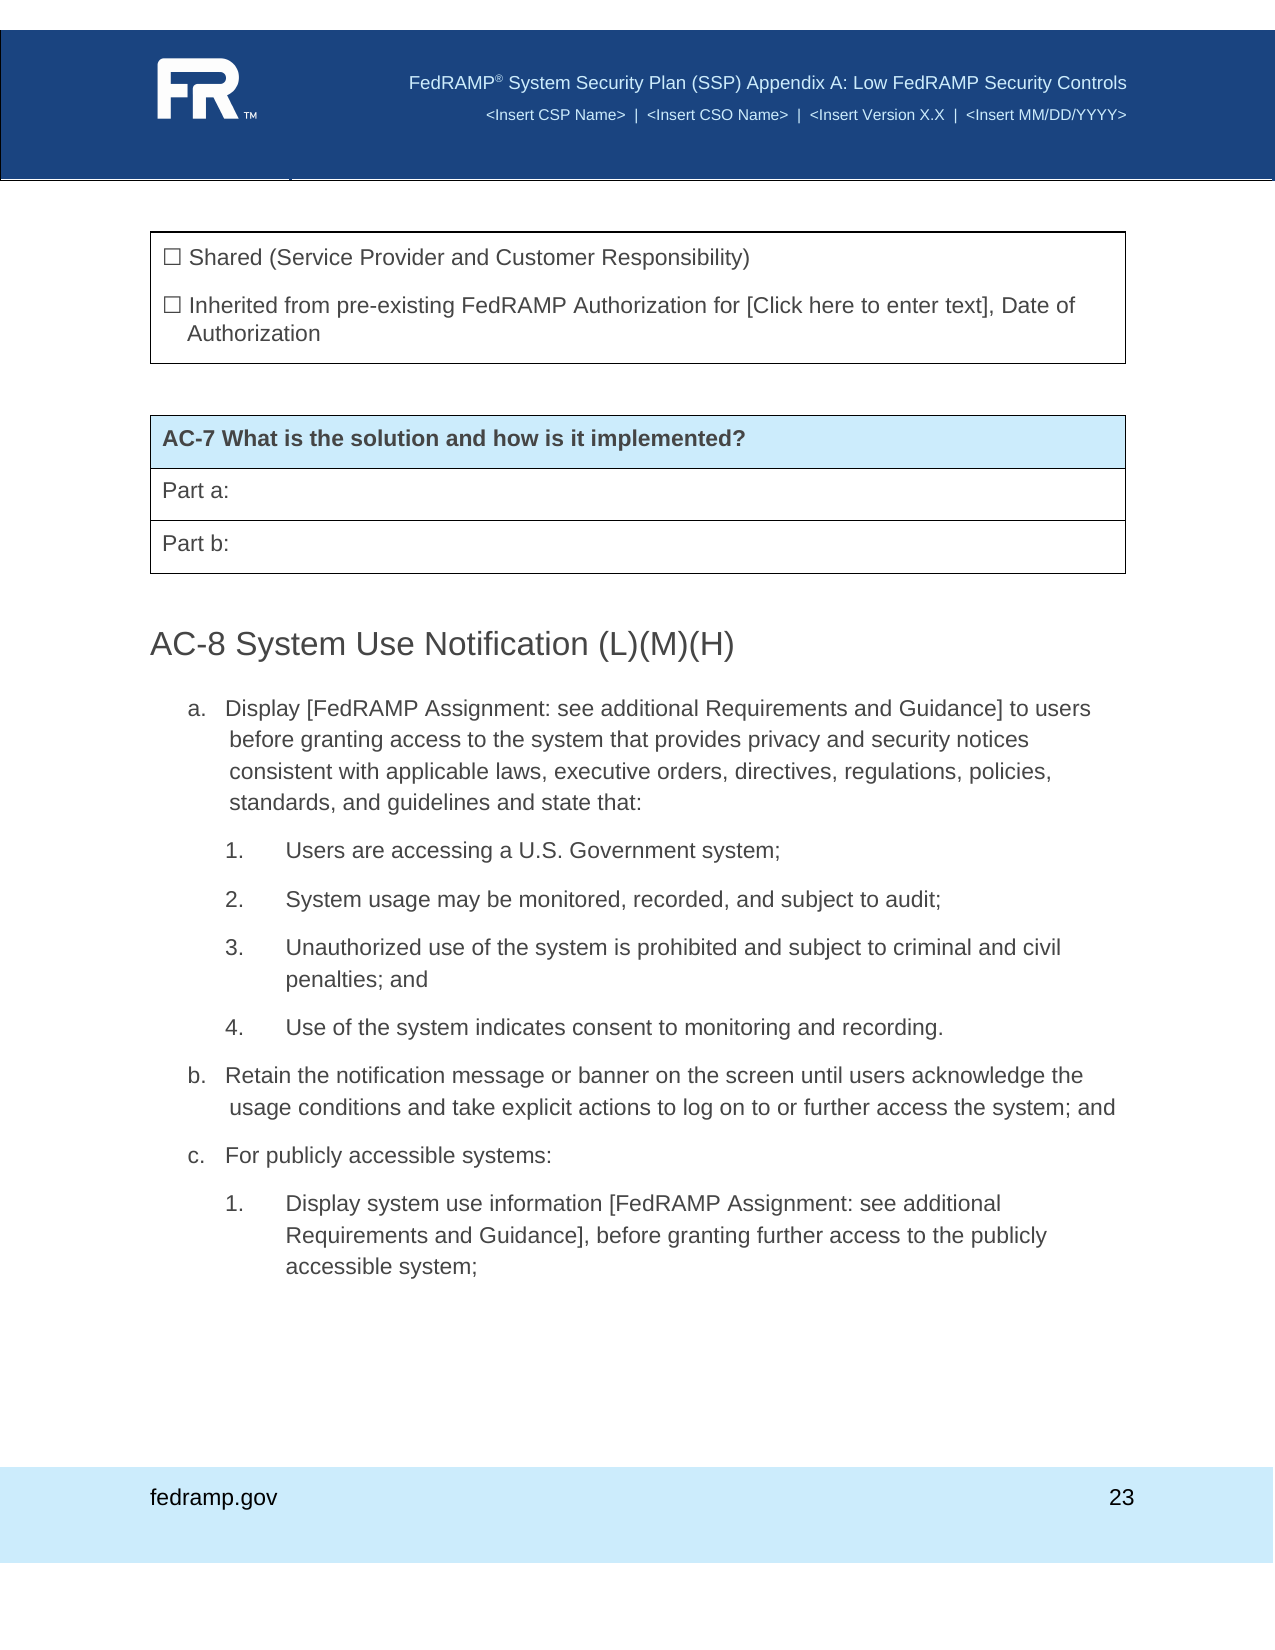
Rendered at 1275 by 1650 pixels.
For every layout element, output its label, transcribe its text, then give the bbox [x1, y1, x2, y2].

text c. For publicly accessible systems: [150, 1142, 1125, 1168]
table_cell Part b: [151, 521, 1125, 572]
subtitle AC-8 System Use Notification (L)(M)(H) [150, 623, 1125, 662]
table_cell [151, 233, 1125, 363]
text 3. Unauthorized use of the system is prohibited and subject to criminal and civil penalties; and [150, 934, 1125, 992]
text 1. Display system use information [FedRAMP Assignment: see additional Requirements and Guidance], before granting further access to the publicly accessible system; [150, 1190, 1125, 1279]
text 2. System usage may be monitored, recorded, and subject to audit; [150, 886, 1125, 912]
text 4. Use of the system indicates consent to monitoring and recording. [150, 1014, 1125, 1040]
text b. Retain the notification message or banner on the screen until users acknowledge the usage conditions and take explicit actions to log on to or further access the system; and [150, 1062, 1125, 1120]
table_cell Part a: [151, 469, 1125, 520]
table_header AC-7 What is the solution and how is it implemented? [151, 416, 1125, 468]
picture [157, 58, 257, 119]
text a. Display [FedRAMP Assignment: see additional Requirements and Guidance] to users before granting access to the system that provides privacy and security notices consistent with applicable laws, executive orders, directives, regulations, policies, standards, and guidelines and state that: [150, 694, 1125, 816]
text 1. Users are accessing a U.S. Government system; [150, 837, 1125, 864]
